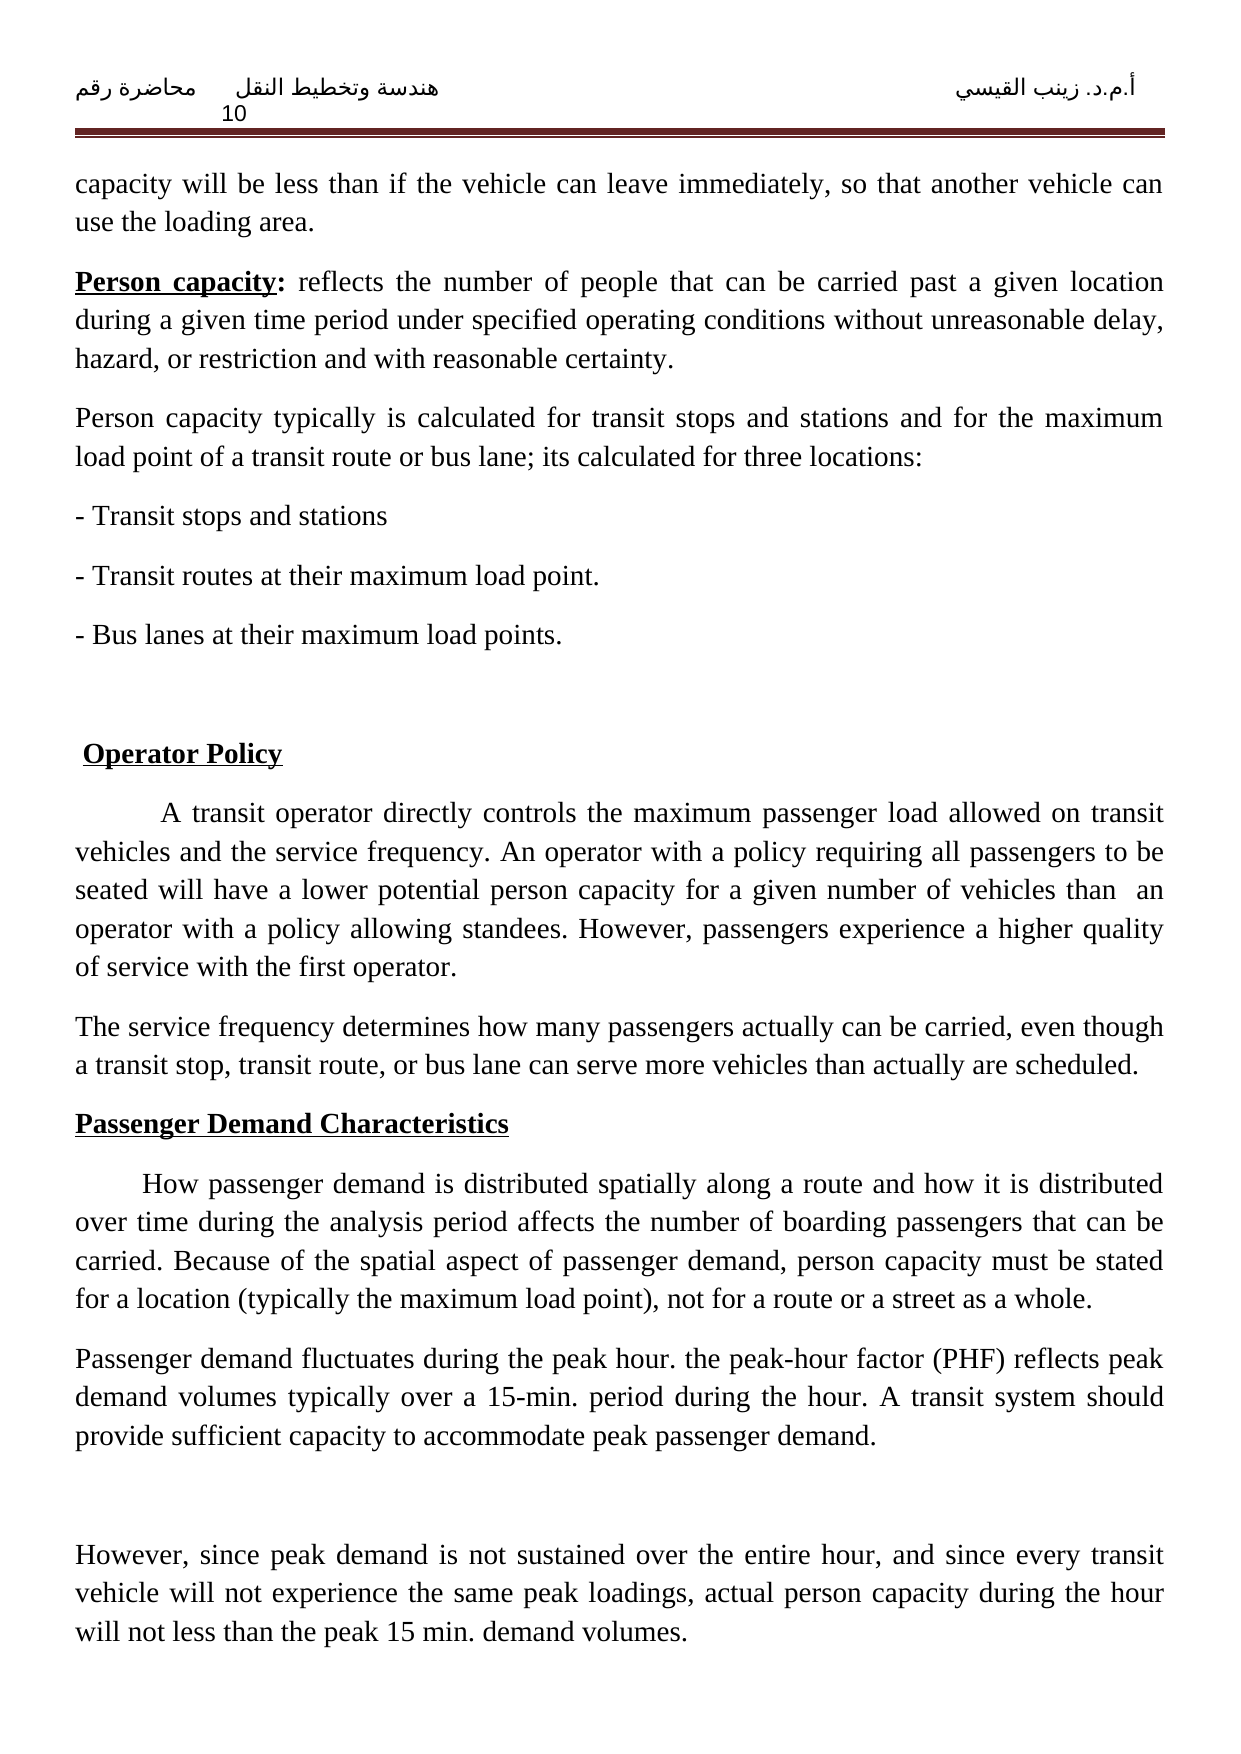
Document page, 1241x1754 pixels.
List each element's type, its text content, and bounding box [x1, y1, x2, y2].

text How passenger demand is distributed spatially along a route and how it is distributed over time during the analysis period affects the number of boarding passengers that can be carried. Because of the spatial aspect of passenger demand, person capacity must be stated for a location (typically the maximum load point), not for a route or a street as a whole. [75, 1166, 1165, 1315]
text However, since peak demand is not sustained over the entire hour, and since every transit vehicle will not experience the same peak loadings, actual person capacity during the hour will not less than the peak 15 min. demand volumes. [75, 1537, 1165, 1647]
text - Bus lanes at their maximum load points. [75, 617, 1165, 651]
text Operator Policy [75, 736, 1165, 769]
text The service frequency determines how many passengers actually can be carried, even though a transit stop, transit route, or bus lane can serve more vehicles than actually are scheduled. [75, 1009, 1165, 1081]
text Person capacity typically is calculated for transit stops and stations and for the maximum load point of a transit route or bus lane; its calculated for three locations: [75, 400, 1165, 472]
text Person capacity: reflects the number of people that can be carried past a given location during a given time period under specified operating conditions without unreasonable delay, hazard, or restriction and with reasonable certainty. [75, 264, 1165, 374]
text - Transit stops and stations [75, 498, 1165, 532]
text - Transit routes at their maximum load point. [75, 558, 1165, 591]
text A transit operator directly controls the maximum passenger load allowed on transit vehicles and the service frequency. An operator with a policy requiring all passengers to be seated will have a lower potential person capacity for a given number of vehicles than an operator with a policy allowing standees. However, passengers experience a higher quality of service with the first operator. [75, 795, 1165, 983]
text Passenger demand fluctuates during the peak hour. the peak-hour factor (PHF) reflects peak demand volumes typically over a 15-min. period during the hour. A transit system should provide sufficient capacity to accommodate peak passenger demand. [75, 1341, 1165, 1452]
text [75, 166, 1165, 238]
text Passenger Demand Characteristics [75, 1107, 1165, 1140]
